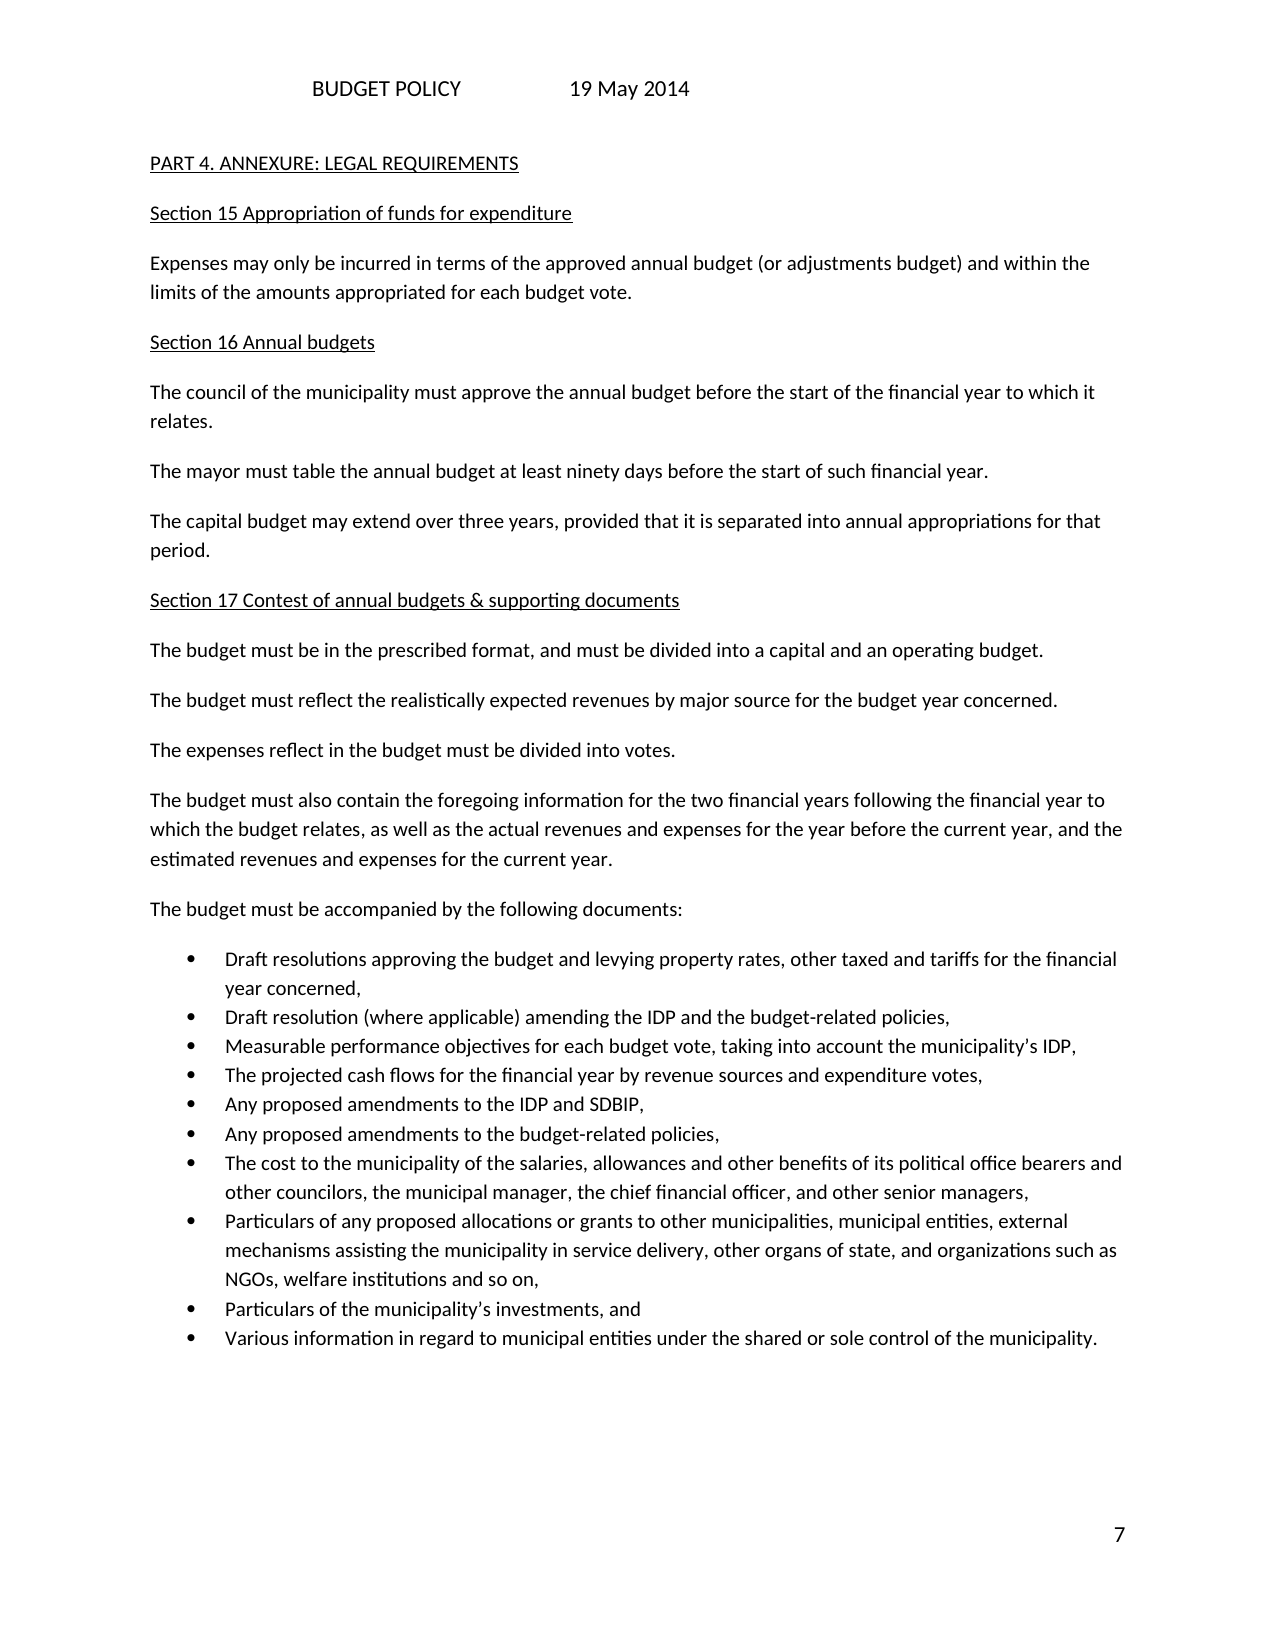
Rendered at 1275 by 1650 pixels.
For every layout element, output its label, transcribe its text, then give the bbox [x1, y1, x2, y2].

list Measurable performance objectives for each budget vote, taking into account the municipality’s IDP, [187, 1033, 1125, 1059]
list The cost to the municipality of the salaries, allowances and other benefits of its political office bearers and other councilors, the municipal manager, the chief financial officer, and other senior managers, [187, 1150, 1125, 1204]
list Various information in regard to municipal entities under the shared or sole control of the municipality. [187, 1325, 1125, 1350]
list Draft resolution (where applicable) amending the IDP and the budget-related policies, [187, 1004, 1125, 1029]
list Particulars of any proposed allocations or grants to other municipalities, municipal entities, external mechanisms assisting the municipality in service delivery, other organs of state, and organizations such as NGOs, welfare institutions and so on, [187, 1208, 1125, 1292]
list Particulars of the municipality’s investments, and [187, 1296, 1125, 1321]
text The council of the municipality must approve the annual budget before the start of the financial year to which it relates. [150, 379, 1125, 434]
text PART 4. ANNEXURE: LEGAL REQUIREMENTS [150, 150, 1125, 175]
text The budget must be accompanied by the following documents: [150, 896, 1125, 921]
text Section 17 Contest of annual budgets & supporting documents [150, 587, 1125, 613]
list Any proposed amendments to the IDP and SDBIP, [187, 1092, 1125, 1117]
text Section 15 Appropriation of funds for expenditure [150, 200, 1125, 225]
list Draft resolutions approving the budget and levying property rates, other taxed and tariffs for the financial year concerned, [187, 946, 1125, 1000]
text Section 16 Annual budgets [150, 329, 1125, 354]
list Any proposed amendments to the budget-related policies, [187, 1121, 1125, 1146]
text The expenses reflect in the budget must be divided into votes. [150, 737, 1125, 763]
text The budget must also contain the foregoing information for the two financial years following the financial year to which the budget relates, as well as the actual revenues and expenses for the year before the current year, and the estimated revenues and expenses for the current year. [150, 787, 1125, 871]
text Expenses may only be incurred in terms of the approved annual budget (or adjustments budget) and within the limits of the amounts appropriated for each budget vote. [150, 250, 1125, 304]
list The projected cash flows for the financial year by revenue sources and expenditure votes, [187, 1062, 1125, 1088]
text The budget must reflect the realistically expected revenues by major source for the budget year concerned. [150, 687, 1125, 713]
text The budget must be in the prescribed format, and must be divided into a capital and an operating budget. [150, 637, 1125, 663]
text The mayor must table the annual budget at least ninety days before the start of such financial year. [150, 458, 1125, 484]
text The capital budget may extend over three years, provided that it is separated into annual appropriations for that period. [150, 508, 1125, 563]
